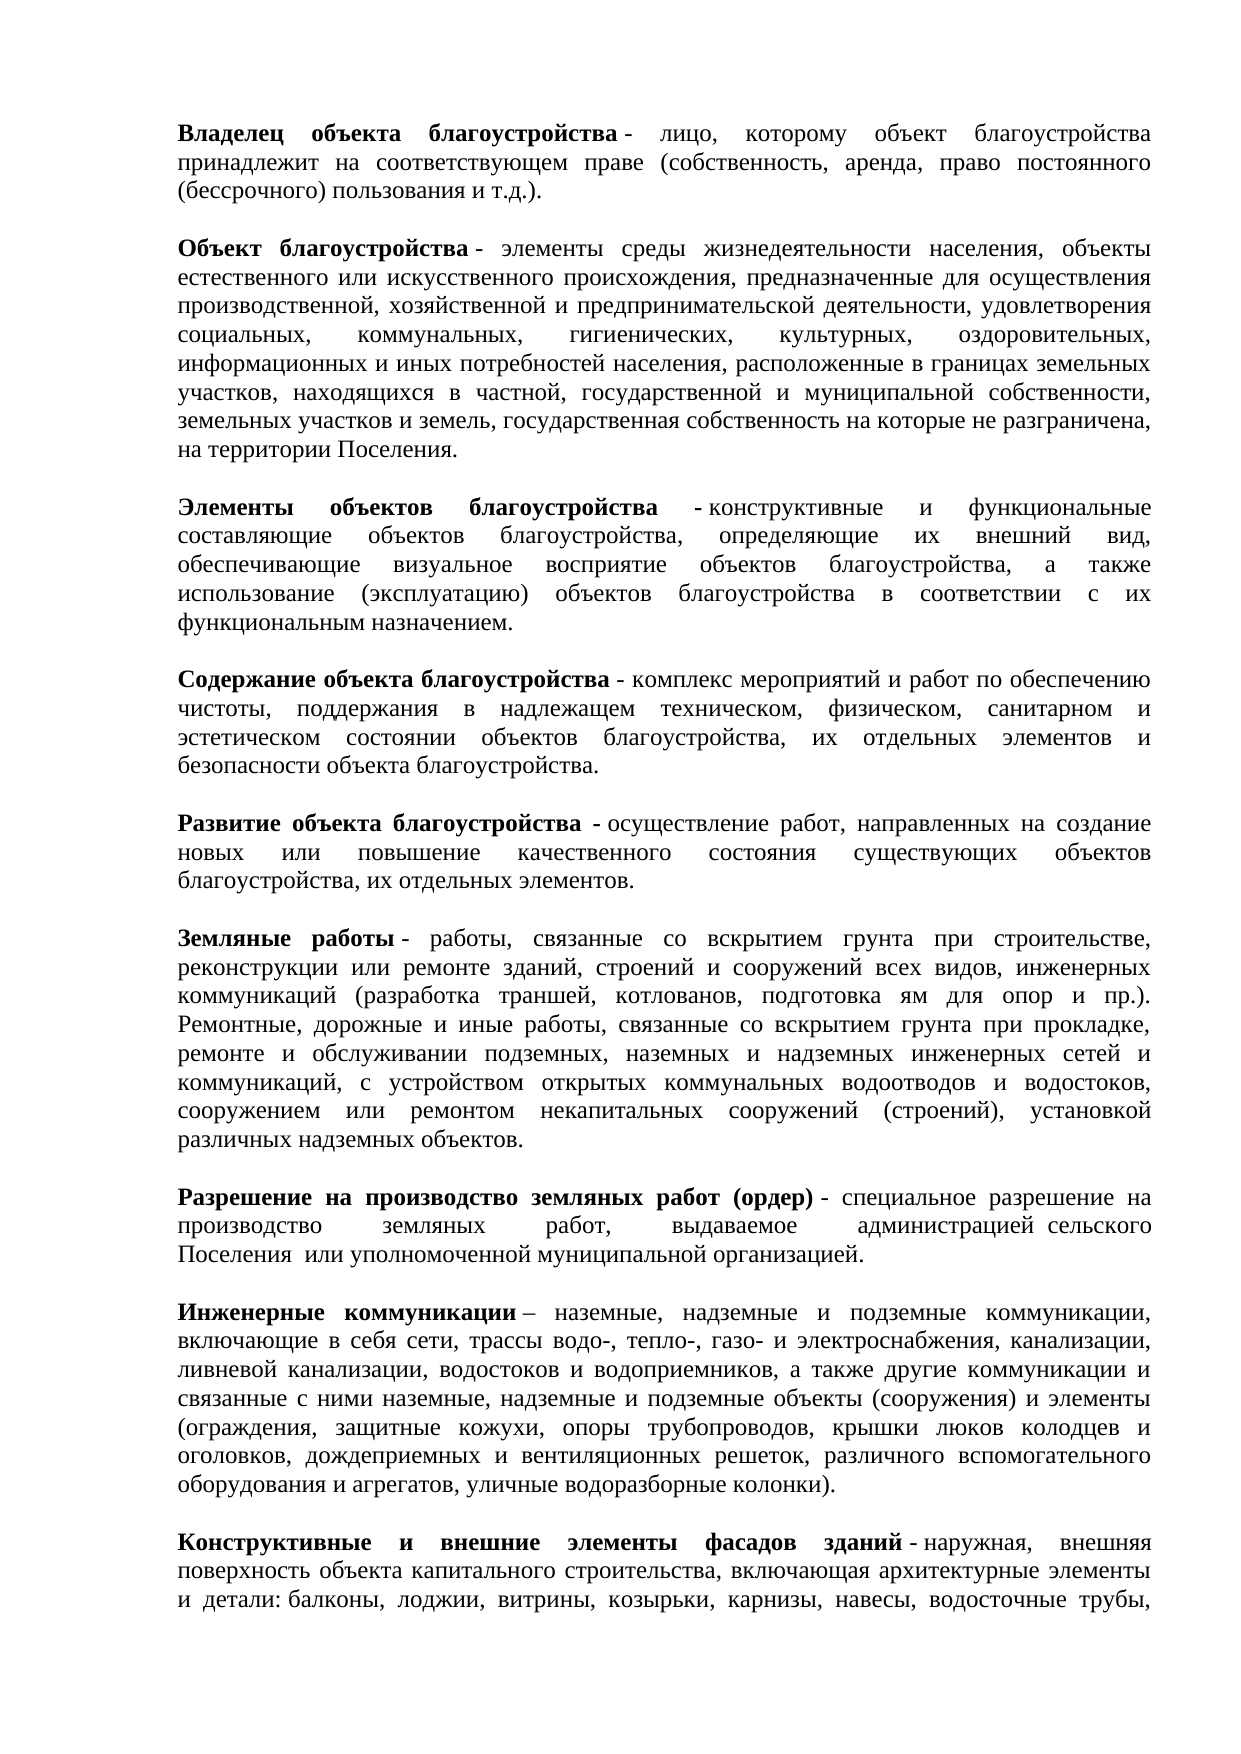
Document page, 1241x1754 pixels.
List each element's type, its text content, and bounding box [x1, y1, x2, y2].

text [177, 1527, 1152, 1613]
text Инженерные коммуникации – наземные, надземные и подземные коммуникации, включающие в себя сети, трассы водо-, тепло-, газо- и электроснабжения, канализации, ливневой канализации, водостоков и водоприемников, а также другие коммуникации и связанные с ними наземные, надземные и подземные объекты (сооружения) и элементы (ограждения, защитные кожухи, опоры трубопроводов, крышки люков колодцев и оголовков, дождеприемных и вентиляционных решеток, различного вспомогательного оборудования и агрегатов, уличные водоразборные колонки). [177, 1297, 1152, 1498]
text Разрешение на производство земляных работ (ордер) - специальное разрешение на производство земляных работ, выдаваемое администрацией сельского Поселения или уполномоченной муниципальной организацией. [177, 1182, 1152, 1268]
text Объект благоустройства - элементы среды жизнедеятельности населения, объекты естественного или искусственного происхождения, предназначенные для осуществления производственной, хозяйственной и предпринимательской деятельности, удовлетворения социальных, коммунальных, гигиенических, культурных, оздоровительных, информационных и иных потребностей населения, расположенные в границах земельных участков, находящихся в частной, государственной и муниципальной собственности, земельных участков и земель, государственная собственность на которые не разграничена, на территории Поселения. [177, 233, 1152, 463]
text Содержание объекта благоустройства - комплекс мероприятий и работ по обеспечению чистоты, поддержания в надлежащем техническом, физическом, санитарном и эстетическом состоянии объектов благоустройства, их отдельных элементов и безопасности объекта благоустройства. [177, 664, 1152, 779]
text Элементы объектов благоустройства - конструктивные и функциональные составляющие объектов благоустройства, определяющие их внешний вид, обеспечивающие визуальное восприятие объектов благоустройства, а также использование (эксплуатацию) объектов благоустройства в соответствии с их функциональным назначением. [177, 492, 1152, 636]
text Земляные работы - работы, связанные со вскрытием грунта при строительстве, реконструкции или ремонте зданий, строений и сооружений всех видов, инженерных коммуникаций (разработка траншей, котлованов, подготовка ям для опор и пр.). Ремонтные, дорожные и иные работы, связанные со вскрытием грунта при прокладке, ремонте и обслуживании подземных, наземных и надземных инженерных сетей и коммуникаций, с устройством открытых коммунальных водоотводов и водостоков, сооружением или ремонтом некапитальных сооружений (строений), установкой различных надземных объектов. [177, 923, 1152, 1153]
text Владелец объекта благоустройства - лицо, которому объект благоустройства принадлежит на соответствующем праве (собственность, аренда, право постоянного (бессрочного) пользования и т.д.). [177, 118, 1152, 204]
text Развитие объекта благоустройства - осуществление работ, направленных на создание новых или повышение качественного состояния существующих объектов благоустройства, их отдельных элементов. [177, 808, 1152, 894]
